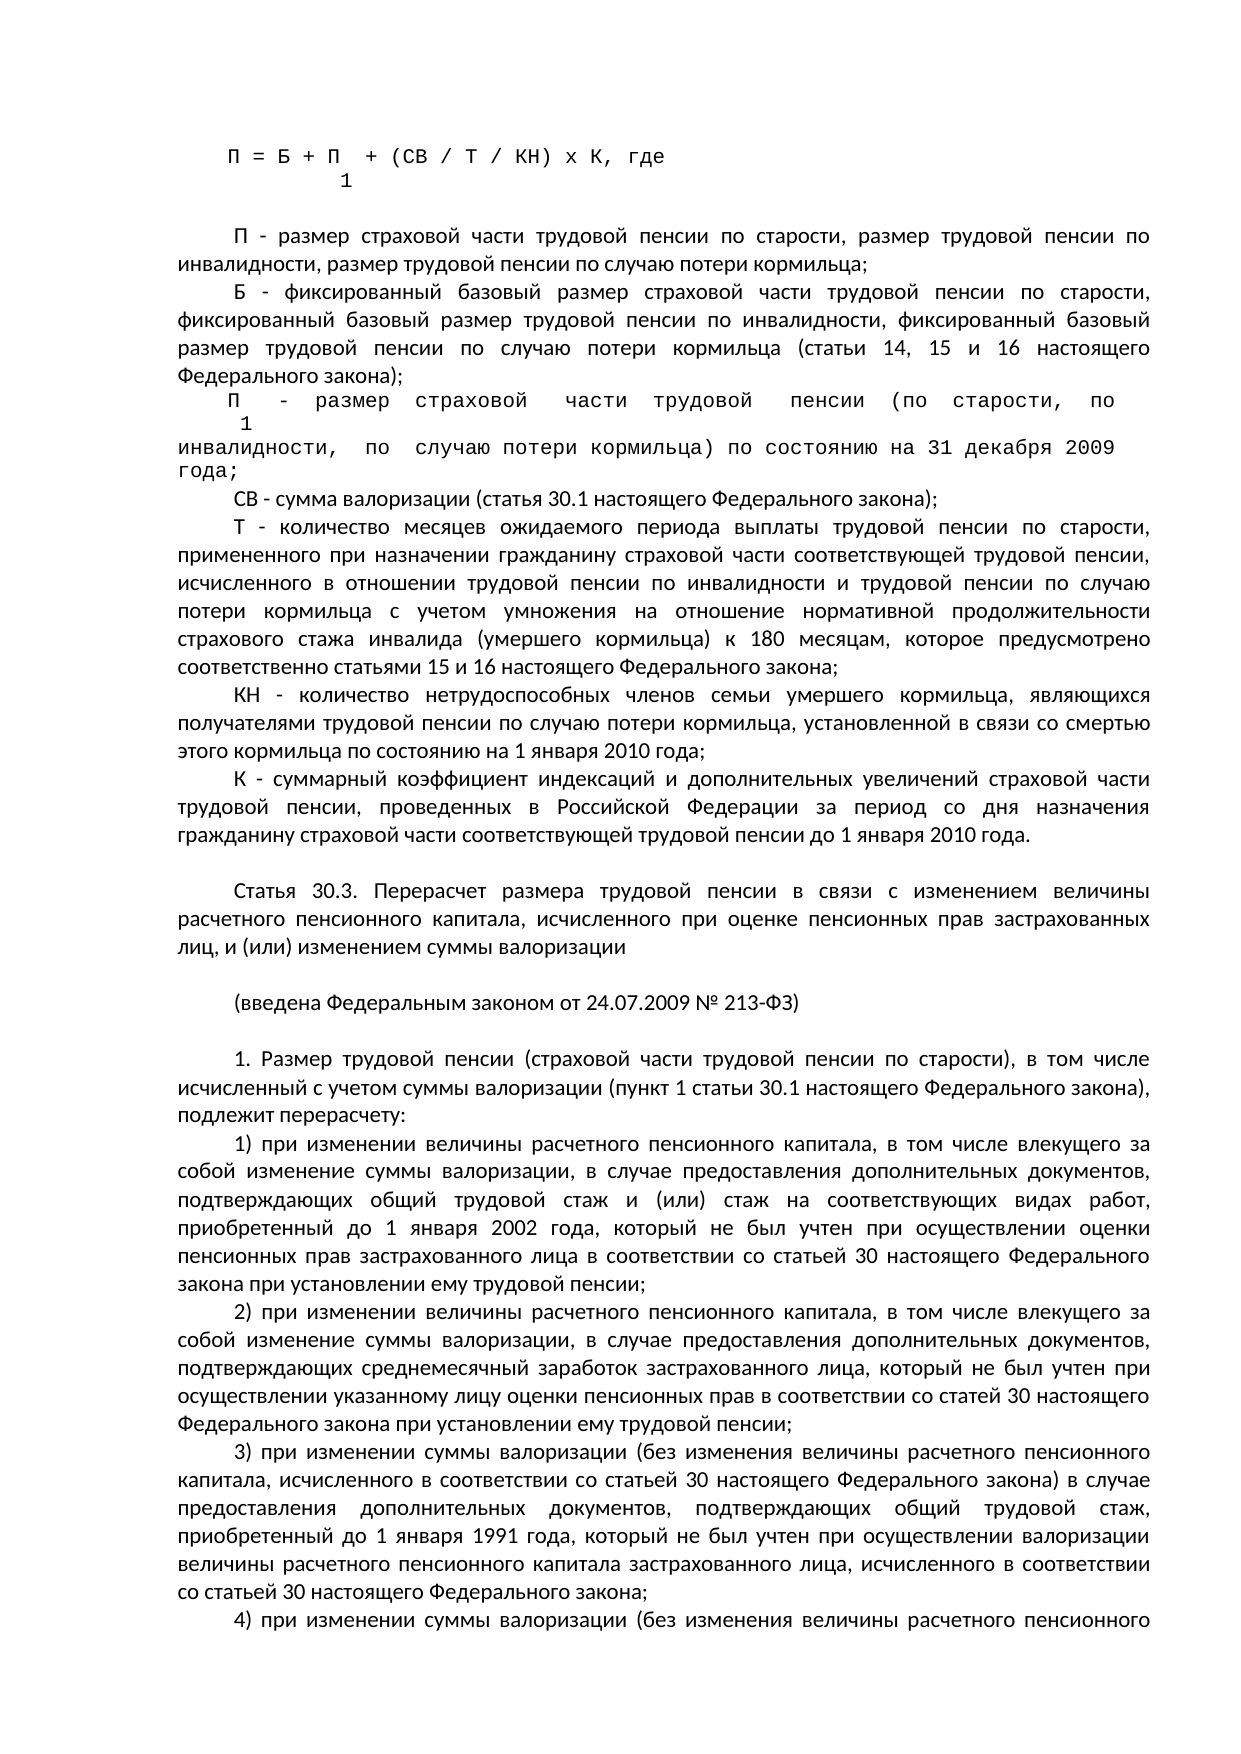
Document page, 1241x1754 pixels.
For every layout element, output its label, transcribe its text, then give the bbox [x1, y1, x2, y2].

text 1. Размер трудовой пенсии (страховой части трудовой пенсии по старости), в том числе исчисленный с учетом суммы валоризации (пункт 1 статьи 30.1 настоящего Федерального закона), подлежит перерасчету: [177, 1044, 1152, 1129]
text П = Б + П + (СВ / Т / КН) x К, где [177, 146, 1152, 170]
text инвалидности, по случаю потери кормильца) по состоянию на 31 декабря 2009 [177, 437, 1152, 461]
text Т - количество месяцев ожидаемого периода выплаты трудовой пенсии по старости, примененного при назначении гражданину страховой части соответствующей трудовой пенсии, исчисленного в отношении трудовой пенсии по инвалидности и трудовой пенсии по случаю потери кормильца с учетом умножения на отношение нормативной продолжительности страхового стажа инвалида (умершего кормильца) к 180 месяцам, которое предусмотрено соответственно статьями 15 и 16 настоящего Федерального закона; [177, 512, 1152, 680]
text 1) при изменении величины расчетного пенсионного капитала, в том числе влекущего за собой изменение суммы валоризации, в случае предоставления дополнительных документов, подтверждающих общий трудовой стаж и (или) стаж на соответствующих видах работ, приобретенный до 1 января 2002 года, который не был учтен при осуществлении оценки пенсионных прав застрахованного лица в соответствии со статьей 30 настоящего Федерального закона при установлении ему трудовой пенсии; [177, 1129, 1152, 1297]
text 3) при изменении суммы валоризации (без изменения величины расчетного пенсионного капитала, исчисленного в соответствии со статьей 30 настоящего Федерального закона) в случае предоставления дополнительных документов, подтверждающих общий трудовой стаж, приобретенный до 1 января 1991 года, который не был учтен при осуществлении валоризации величины расчетного пенсионного капитала застрахованного лица, исчисленного в соответствии со статьей 30 настоящего Федерального закона; [177, 1437, 1152, 1605]
text 1 [177, 413, 1152, 437]
text КН - количество нетрудоспособных членов семьи умершего кормильца, являющихся получателями трудовой пенсии по случаю потери кормильца, установленной в связи со смертью этого кормильца по состоянию на 1 января 2010 года; [177, 680, 1152, 764]
text 2) при изменении величины расчетного пенсионного капитала, в том числе влекущего за собой изменение суммы валоризации, в случае предоставления дополнительных документов, подтверждающих среднемесячный заработок застрахованного лица, который не был учтен при осуществлении указанному лицу оценки пенсионных прав в соответствии со статей 30 настоящего Федерального закона при установлении ему трудовой пенсии; [177, 1297, 1152, 1437]
text Б - фиксированный базовый размер страховой части трудовой пенсии по старости, фиксированный базовый размер трудовой пенсии по инвалидности, фиксированный базовый размер трудовой пенсии по случаю потери кормильца (статьи 14, 15 и 16 настоящего Федерального закона); [177, 277, 1152, 389]
text года; [177, 461, 1152, 484]
text 1 [177, 170, 1152, 193]
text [177, 1605, 1152, 1633]
text СВ - сумма валоризации (статья 30.1 настоящего Федерального закона); [177, 484, 1152, 512]
text П - размер страховой части трудовой пенсии по старости, размер трудовой пенсии по инвалидности, размер трудовой пенсии по случаю потери кормильца; [177, 221, 1152, 277]
text П - размер страховой части трудовой пенсии (по старости, по [177, 389, 1152, 413]
text Статья 30.3. Перерасчет размера трудовой пенсии в связи с изменением величины расчетного пенсионного капитала, исчисленного при оценке пенсионных прав застрахованных лиц, и (или) изменением суммы валоризации [177, 876, 1152, 961]
text (введена Федеральным законом от 24.07.2009 № 213-ФЗ) [177, 988, 1152, 1017]
text К - суммарный коэффициент индексаций и дополнительных увеличений страховой части трудовой пенсии, проведенных в Российской Федерации за период со дня назначения гражданину страховой части соответствующей трудовой пенсии до 1 января 2010 года. [177, 764, 1152, 848]
